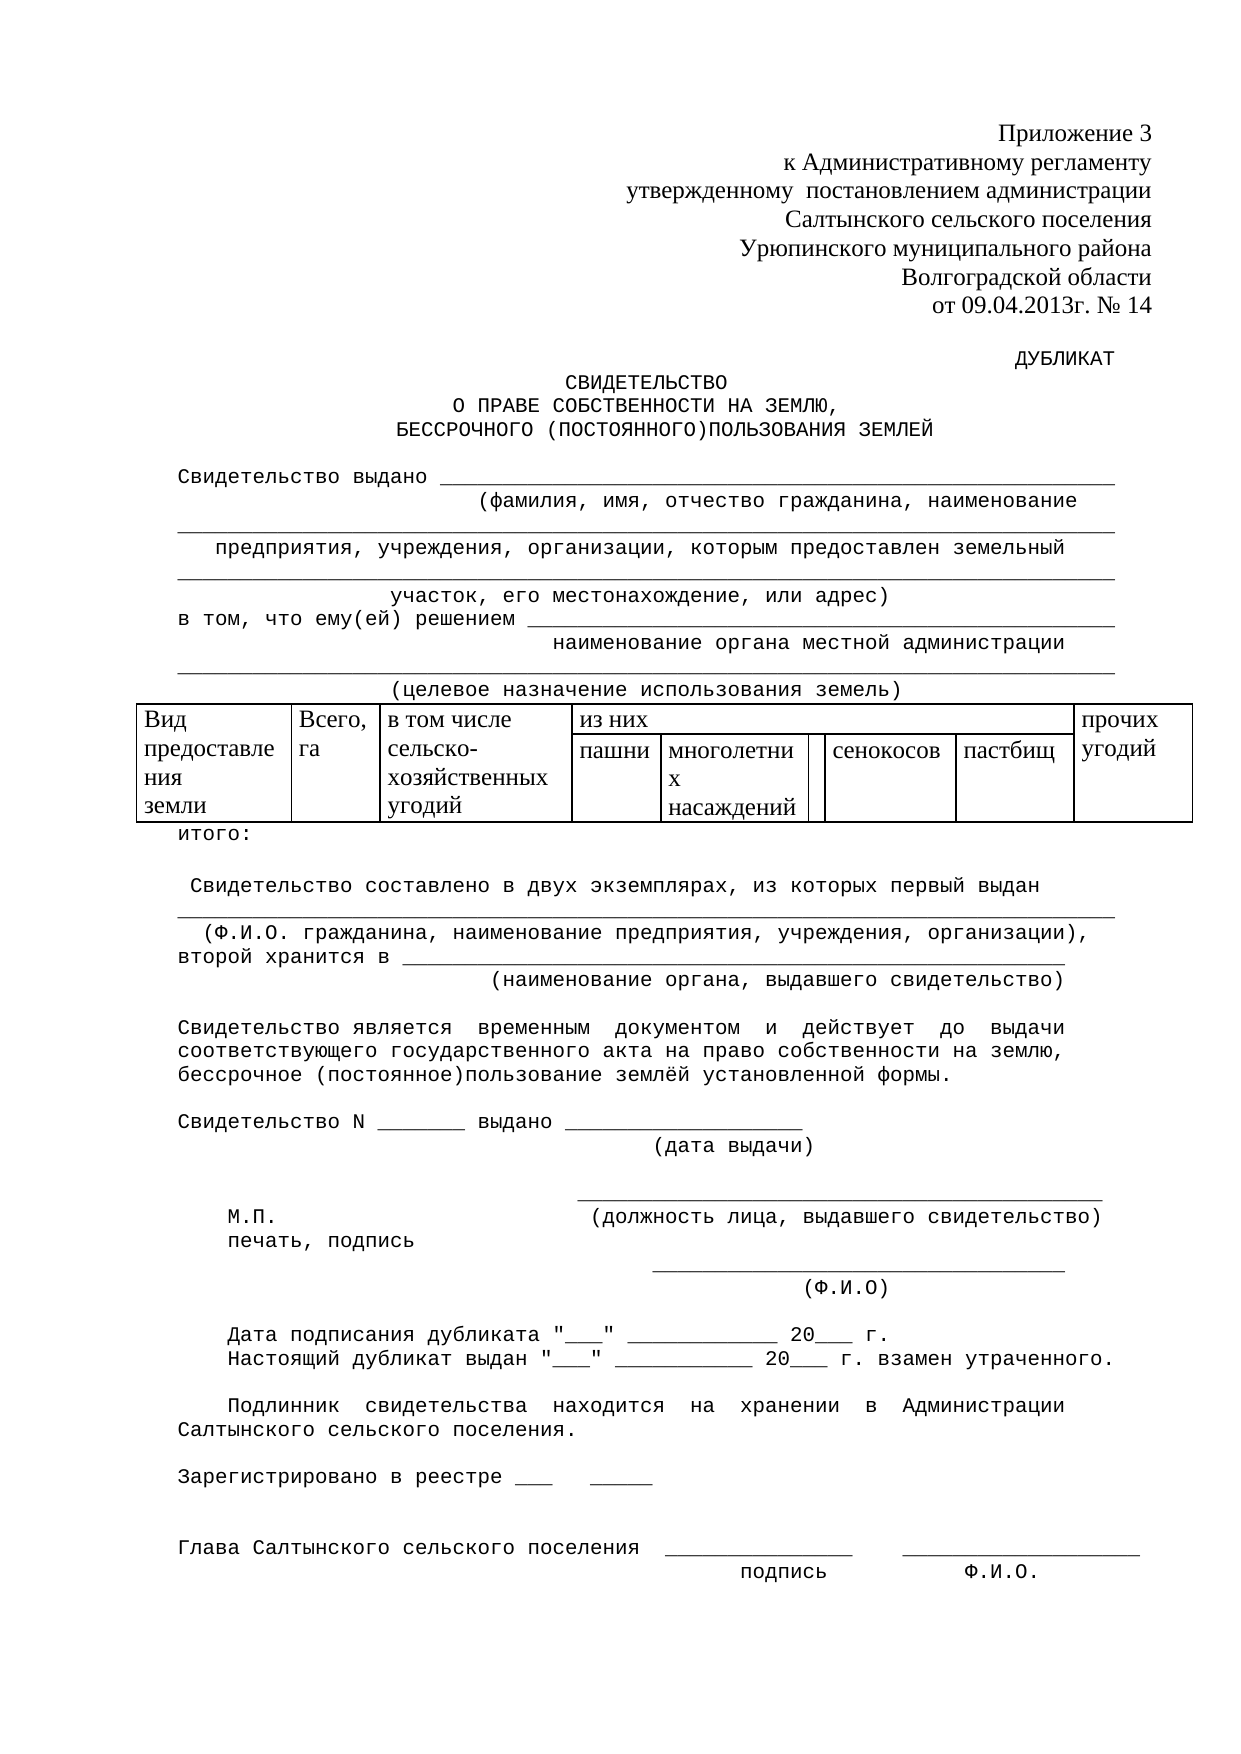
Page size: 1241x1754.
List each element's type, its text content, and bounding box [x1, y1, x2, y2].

text Волгоградской области [177, 262, 1152, 291]
text наименование органа местной администрации [177, 632, 1152, 656]
text (Ф.И.О. гражданина, наименование предприятия, учреждения, организации), [177, 922, 1152, 946]
text ___________________________________________________________________________ [177, 898, 1152, 922]
text к Административному регламенту [177, 147, 1152, 176]
text (Ф.И.О) [177, 1277, 1152, 1301]
text (фамилия, имя, отчество гражданина, наименование [177, 490, 1152, 514]
text БЕССРОЧНОГО (ПОСТОЯННОГО)ПОЛЬЗОВАНИЯ ЗЕМЛЕЙ [177, 419, 1152, 443]
table_header в том числе сельско- хозяйственных угодий [381, 705, 571, 821]
text __________________________________________ [177, 1182, 1152, 1206]
text (дата выдачи) [177, 1135, 1152, 1159]
table_header прочих угодий [1075, 705, 1192, 821]
text Зарегистрировано в реестре ___ _____ [177, 1466, 1152, 1490]
text ___________________________________________________________________________ [177, 656, 1152, 679]
text Настоящий дубликат выдан "___" ___________ 20___ г. взамен утраченного. [177, 1348, 1152, 1371]
text _________________________________ [177, 1253, 1152, 1277]
text печать, подпись [177, 1229, 1152, 1253]
table_cell сенокосов [826, 735, 955, 821]
text М.П. (должность лица, выдавшего свидетельство) [177, 1206, 1152, 1229]
text Дата подписания дубликата "___" ____________ 20___ г. [177, 1324, 1152, 1348]
text (наименование органа, выдавшего свидетельство) [177, 969, 1152, 993]
table_cell пашни [573, 735, 660, 821]
text предприятия, учреждения, организации, которым предоставлен земельный [177, 537, 1152, 561]
table_header Всего, га [292, 705, 379, 821]
text Подлинник свидетельства находится на хранении в Администрации Салтынского сельского поселения. [177, 1395, 1152, 1442]
text Свидетельство является временным документом и действует до выдачи [177, 1017, 1152, 1040]
text (целевое назначение использования земель) [177, 679, 1152, 703]
table_header Вид предоставления земли [137, 705, 291, 821]
table_cell многолетних насаждений [662, 735, 808, 821]
text Салтынского сельского поселения [177, 204, 1152, 233]
text соответствующего государственного акта на право собственности на землю, бессрочное (постоянное)пользование землёй установленной формы. [177, 1040, 1152, 1088]
text утвержденному постановлением администрации [177, 176, 1152, 204]
text Свидетельство N _______ выдано ___________________ [177, 1111, 1152, 1135]
text Глава Салтынского сельского поселения _______________ ___________________ [177, 1537, 1152, 1561]
text ___________________________________________________________________________ [177, 514, 1152, 537]
text О ПРАВЕ СОБСТВЕННОСТИ НА ЗЕМЛЮ, [177, 395, 1152, 419]
text подпись Ф.И.О. [177, 1561, 1152, 1584]
text участок, его местонахождение, или адрес) [177, 584, 1152, 608]
table_cell [809, 735, 824, 821]
text ДУБЛИКАТ [177, 348, 1152, 372]
title от 09.04.2013г. № 14 [177, 291, 1152, 319]
table_header из них [573, 705, 1073, 733]
text Урюпинского муниципального района [177, 233, 1152, 262]
text Свидетельство выдано ______________________________________________________ [177, 466, 1152, 490]
text второй хранится в _____________________________________________________ [177, 946, 1152, 969]
text Свидетельство составлено в двух экземплярах, из которых первый выдан [177, 875, 1152, 898]
text итого: [177, 823, 1152, 846]
table_cell пастбищ [957, 735, 1073, 821]
text в том, что ему(ей) решением _______________________________________________ [177, 608, 1152, 632]
text СВИДЕТЕЛЬСТВО [177, 372, 1152, 395]
text ___________________________________________________________________________ [177, 561, 1152, 584]
text Приложение 3 [177, 118, 1152, 147]
